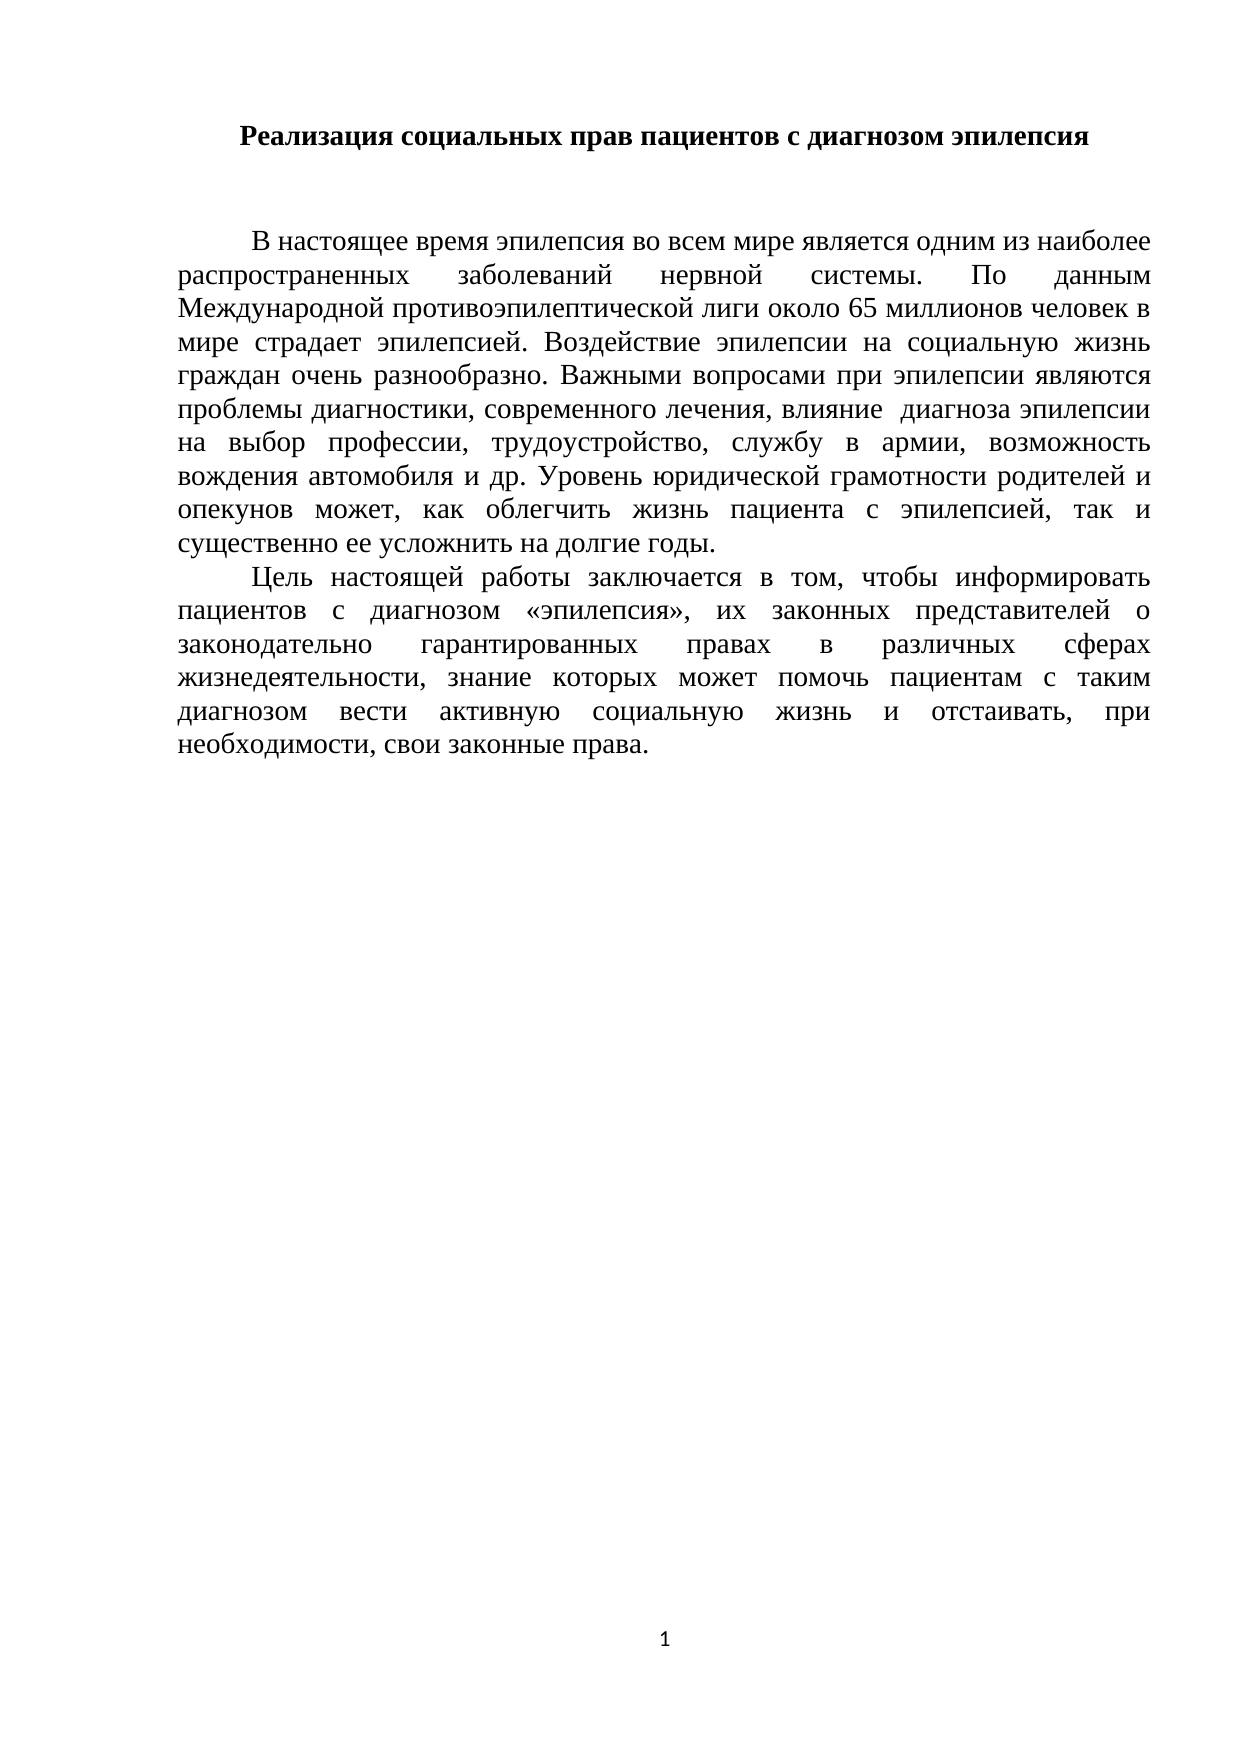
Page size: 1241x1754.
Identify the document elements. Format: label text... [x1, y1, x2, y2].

text Цель настоящей работы заключается в том, чтобы информировать пациентов с диагнозом «эпилепсия», их законных представителей о законодательно гарантированных правах в различных сферах жизнедеятельности, знание которых может помочь пациентам с таким диагнозом вести активную социальную жизнь и отстаивать, при необходимости, свои законные права. [177, 559, 1152, 760]
text Реализация социальных прав пациентов с диагнозом эпилепсия [177, 118, 1152, 152]
text В настоящее время эпилепсия во всем мире является одним из наиболее распространенных заболеваний нервной системы. По данным Международной противоэпилептической лиги около 65 миллионов человек в мире страдает эпилепсией. Воздействие эпилепсии на социальную жизнь граждан очень разнообразно. важными вопросами при эпилепсии являются проблемы диагностики, современного лечения, влияние диагноза эпилепсии на выбор профессии, трудоустройство, службу в армии, возможность вождения автомобиля и др. Уровень юридической грамотности родителей и опекунов может, как облегчить жизнь пациента с эпилепсией, так и существенно ее усложнить на долгие годы. [177, 223, 1152, 559]
